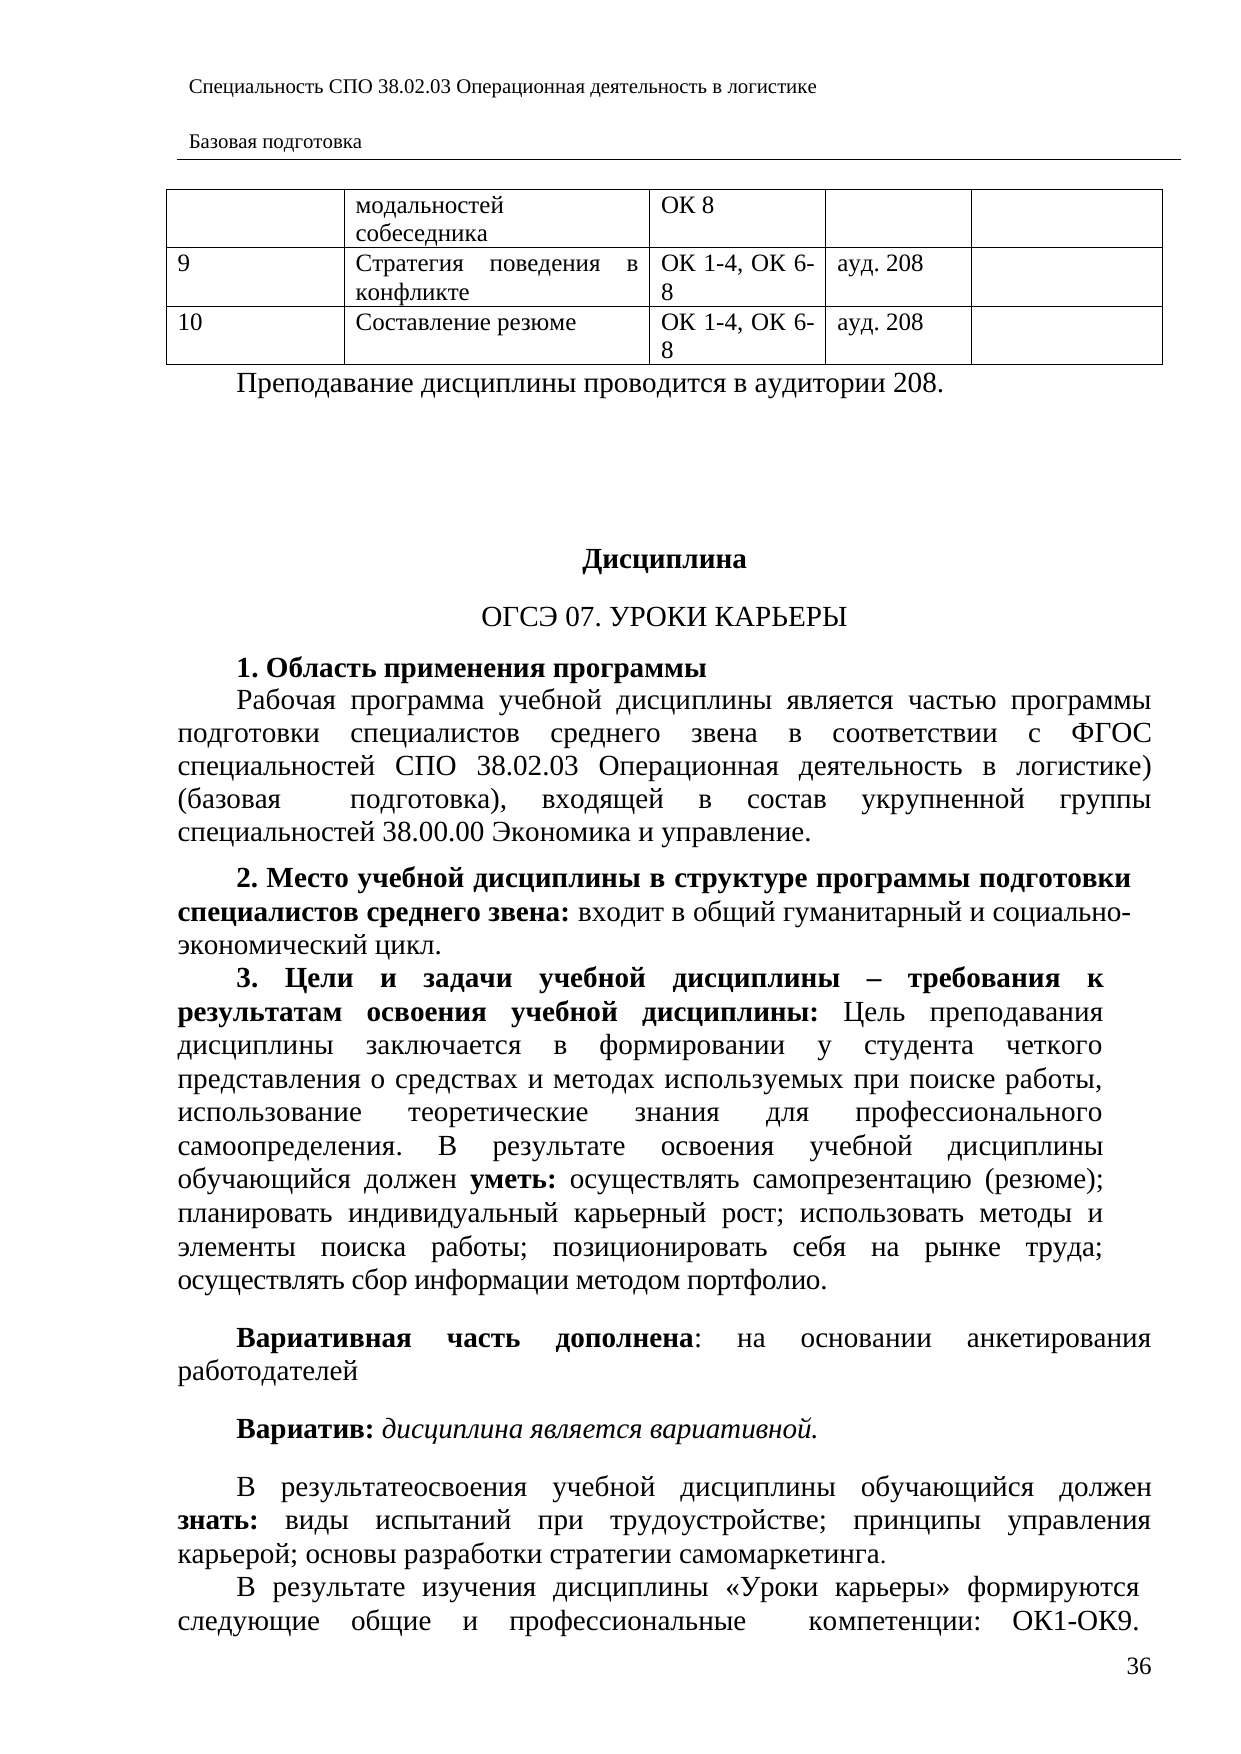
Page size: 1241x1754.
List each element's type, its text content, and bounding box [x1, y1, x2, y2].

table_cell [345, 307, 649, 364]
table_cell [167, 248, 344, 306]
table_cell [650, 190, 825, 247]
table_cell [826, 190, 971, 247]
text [177, 1569, 1139, 1636]
text Рабочая программа учебной дисциплины является частью программы подготовки специалистов среднего звена в соответствии с ФГОС специальностей СПО 38.02.03 Операционная деятельность в логистике) (базовая подготовка), входящей в состав укрупненной группы специальностей 38.00.00 Экономика и управление. [177, 683, 1152, 848]
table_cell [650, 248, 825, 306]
text 2. Место учебной дисциплины в структуре программы подготовки специалистов среднего звена: входит в общий гуманитарный и социально-экономический цикл. [177, 861, 1131, 960]
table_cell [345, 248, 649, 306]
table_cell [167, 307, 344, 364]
text Вариативная часть дополнена: на основании анкетирования работодателей [177, 1320, 1152, 1387]
text 3. Цели и задачи учебной дисциплины – требования к результатам освоения учебной дисциплины: Цель преподавания дисциплины заключается в формировании у студента четкого представления о средствах и методах используемых при поиске работы, использование теоретические знания для профессионального самоопределения. В результате освоения учебной дисциплины обучающийся должен уметь: осуществлять самопрезентацию (резюме); планировать индивидуальный карьерный рост; использовать методы и элементы поиска работы; позиционировать себя на рынке труда; осуществлять сбор информации методом портфолио. [177, 960, 1103, 1296]
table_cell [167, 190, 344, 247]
text Вариатив: дисциплина является вариативной. [177, 1411, 1129, 1444]
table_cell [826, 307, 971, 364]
text ОГСЭ 07. Уроки карьеры [177, 599, 1152, 633]
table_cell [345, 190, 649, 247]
text Преподавание дисциплины проводится в аудитории 208. [177, 365, 1152, 399]
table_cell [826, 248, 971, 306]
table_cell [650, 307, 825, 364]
text Дисциплина [177, 541, 1152, 574]
text 1. Область применения программы [177, 650, 1152, 683]
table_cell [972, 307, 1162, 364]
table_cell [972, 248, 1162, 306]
text В результатеосвоения учебной дисциплины обучающийся должен знать: виды испытаний при трудоустройстве; принципы управления карьерой; основы разработки стратегии самомаркетинга. [177, 1469, 1152, 1569]
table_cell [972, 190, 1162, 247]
